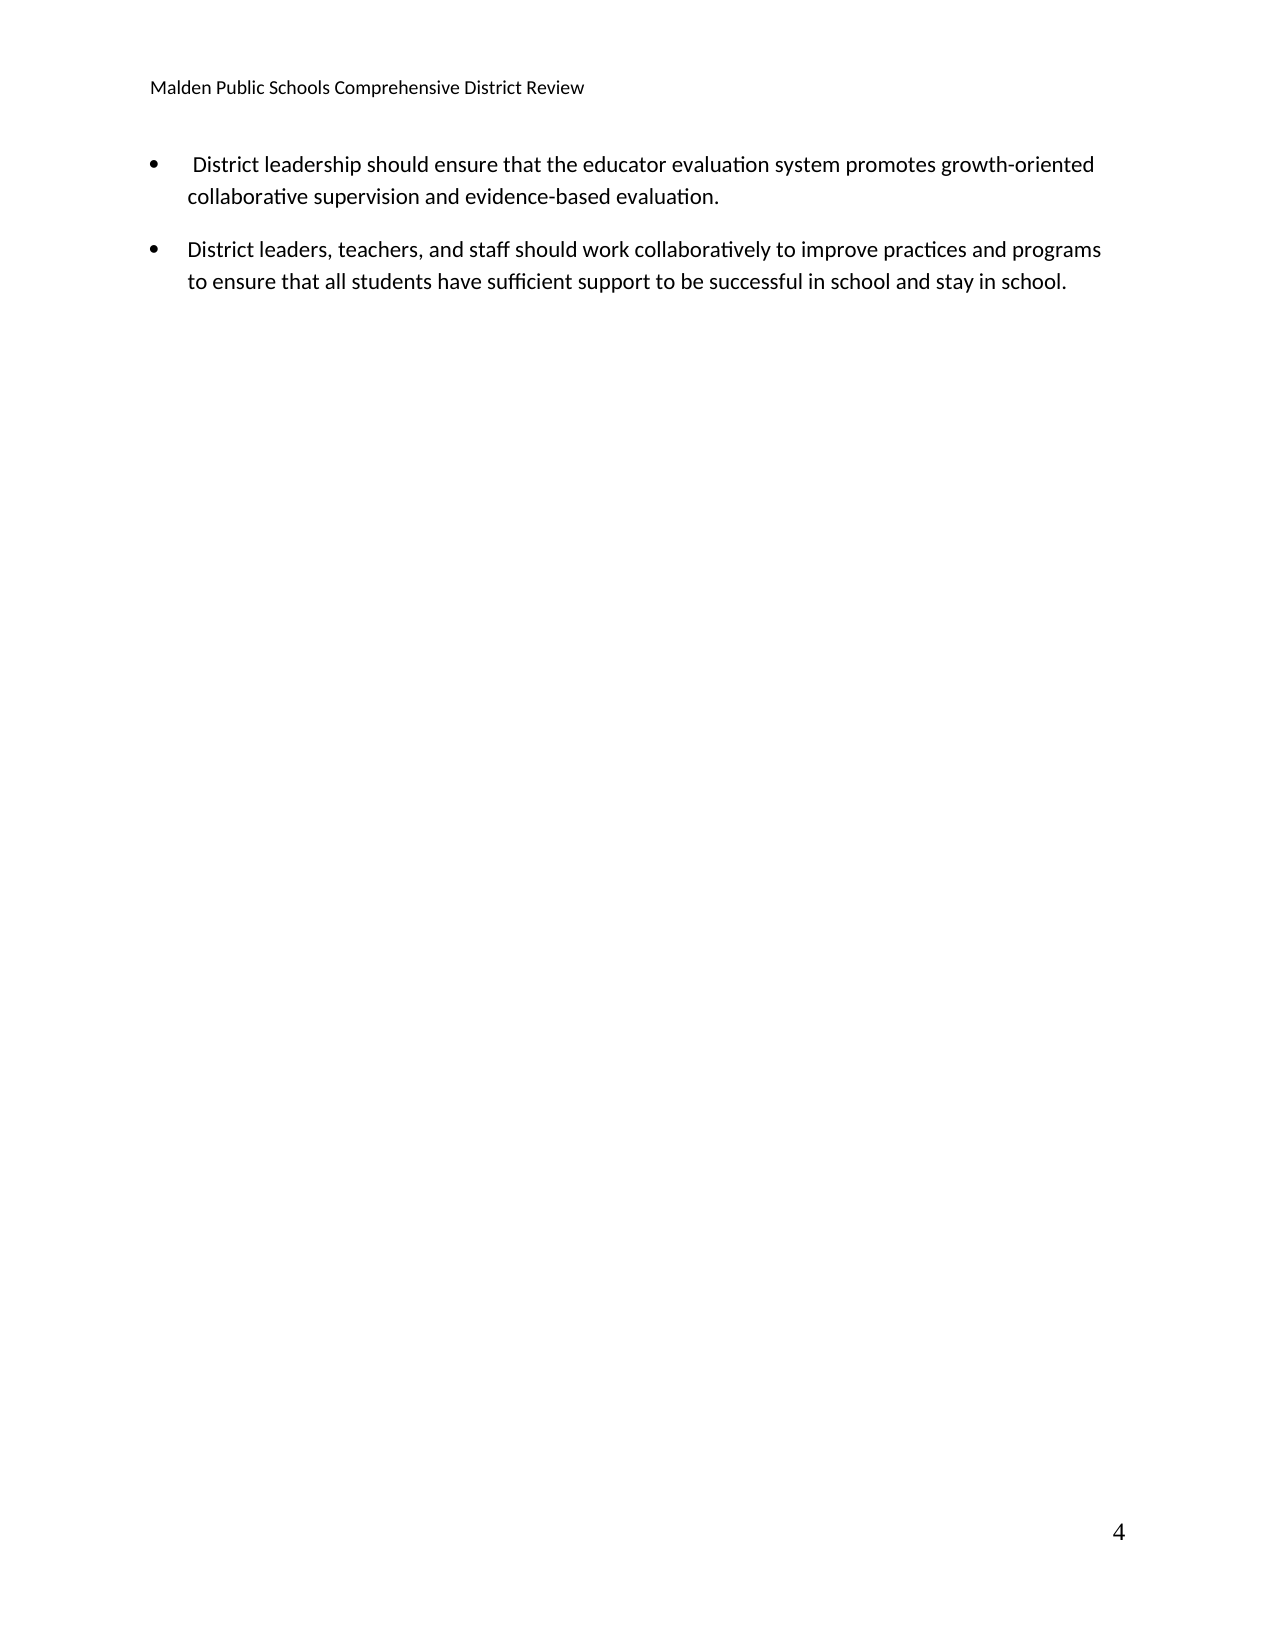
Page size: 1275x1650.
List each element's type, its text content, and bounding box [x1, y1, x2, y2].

list District leadership should ensure that the educator evaluation system promotes growth-oriented collaborative supervision and evidence-based evaluation. [150, 150, 1125, 210]
list District leaders, teachers, and staff should work collaboratively to improve practices and programs to ensure that all students have sufficient support to be successful in school and stay in school. [150, 235, 1125, 295]
